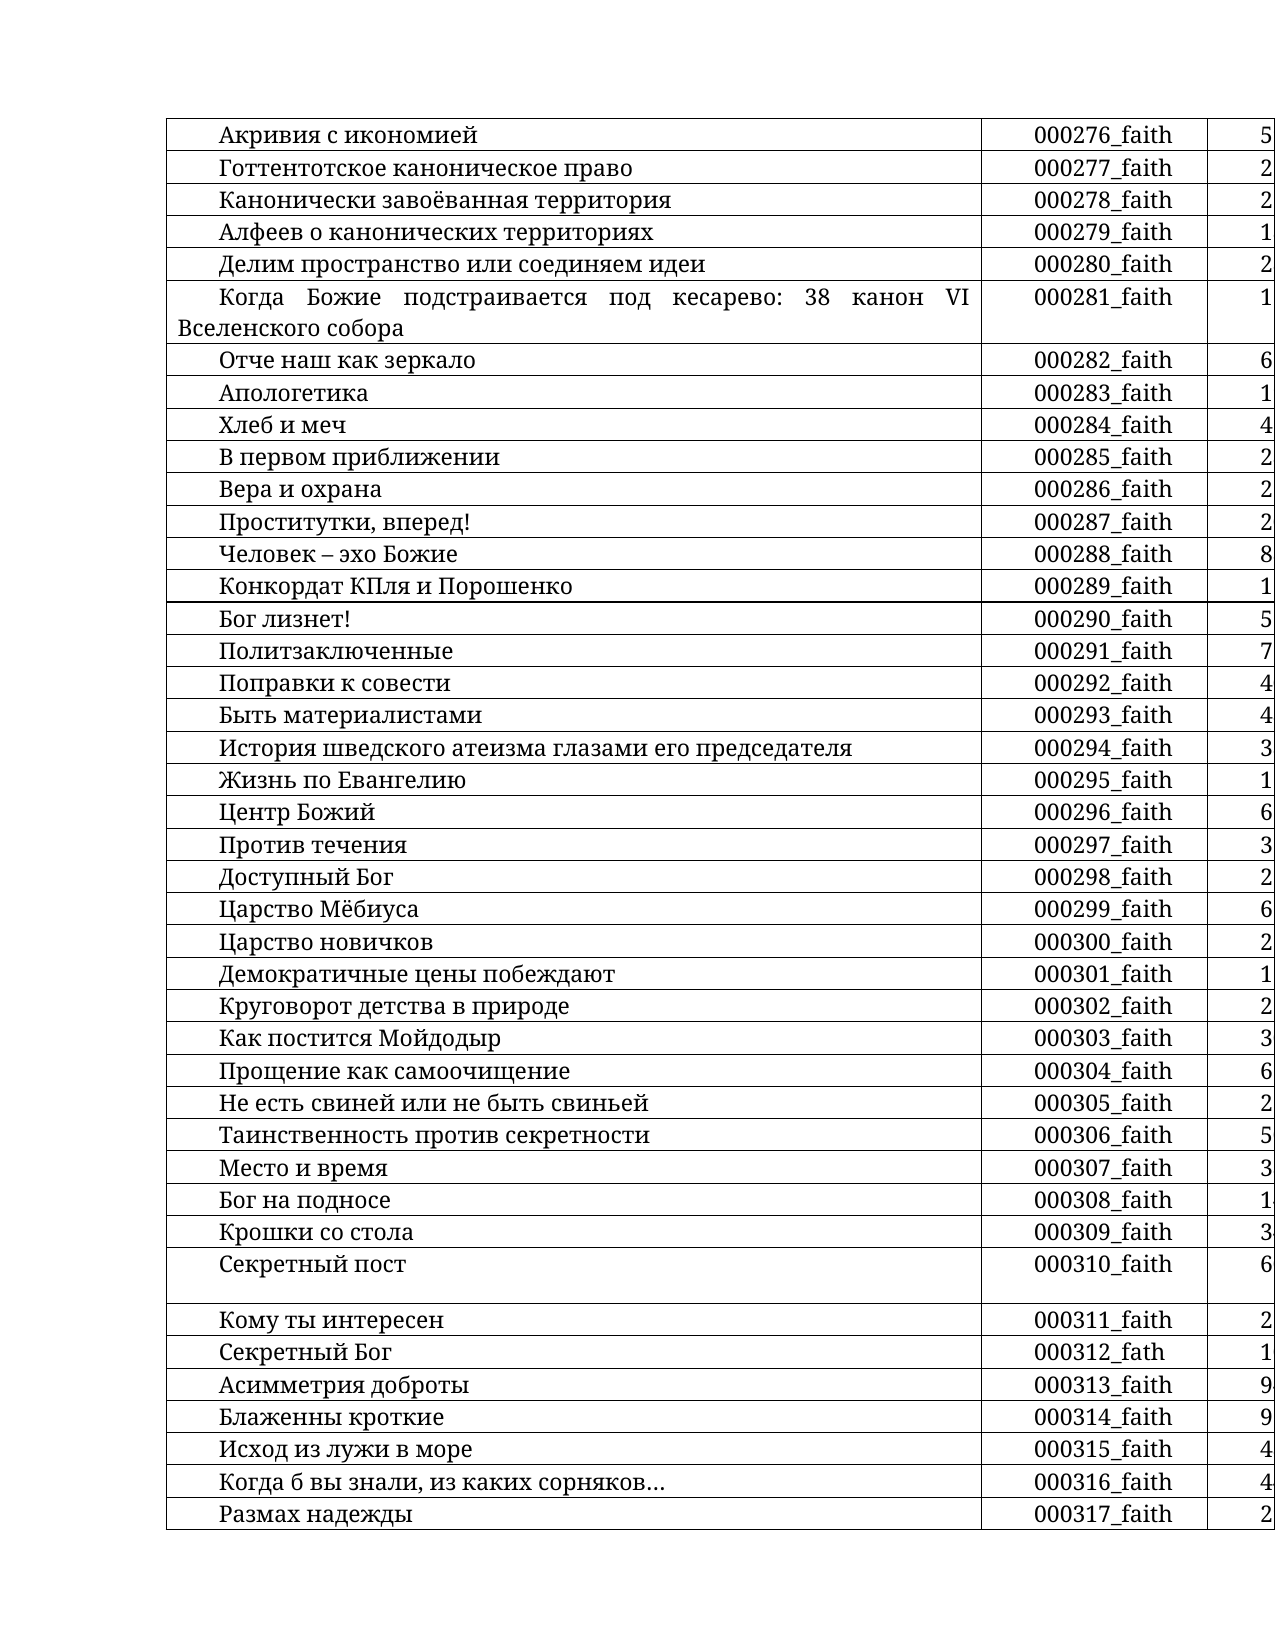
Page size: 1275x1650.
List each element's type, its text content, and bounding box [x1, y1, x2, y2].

table_cell Проститутки, вперед! [167, 506, 981, 537]
table_cell 198 [1208, 376, 1274, 408]
table_cell В первом приближении [167, 441, 981, 472]
table_cell 000300_faith [982, 925, 1207, 957]
table_cell Доступный Бог [167, 861, 981, 892]
table_cell 229 [1208, 990, 1274, 1021]
table_cell 000308_faith [982, 1184, 1207, 1215]
table_cell 235 [1208, 925, 1274, 957]
table_cell Делим пространство или соединяем идеи [167, 248, 981, 279]
table_cell 000279_faith [982, 216, 1207, 247]
table_cell 000285_faith [982, 441, 1207, 472]
table_cell Канонически завоёванная территория [167, 184, 981, 215]
table_cell Царство Мёбиуса [167, 893, 981, 924]
table_cell 386 [1208, 1151, 1274, 1183]
table_cell 182 [1208, 216, 1274, 247]
table_cell Поправки к совести [167, 667, 981, 698]
table_cell 000278_faith [982, 184, 1207, 215]
table_cell Как постится Мойдодыр [167, 1022, 981, 1053]
table_cell 348 [1208, 1216, 1274, 1247]
table_cell 356 [1208, 829, 1274, 860]
table_cell Конкордат КПля и Порошенко [167, 570, 981, 601]
table_cell История шведского атеизма глазами его председателя [167, 732, 981, 763]
table_cell Центр Божий [167, 796, 981, 827]
table_cell Круговорот детства в природе [167, 990, 981, 1021]
table_cell Бог на подносе [167, 1184, 981, 1215]
table_cell 000302_faith [982, 990, 1207, 1021]
table_cell Бог лизнет! [167, 603, 981, 634]
table_cell 239 [1208, 184, 1274, 215]
table_cell 000294_faith [982, 732, 1207, 763]
table_cell Прощение как самоочищение [167, 1055, 981, 1086]
table_cell 000306_faith [982, 1119, 1207, 1150]
table_cell 657 [1208, 344, 1274, 375]
table_cell 000313_faith [982, 1369, 1207, 1400]
table_cell 000280_faith [982, 248, 1207, 279]
table_cell Жизнь по Евангелию [167, 764, 981, 795]
table_cell Секретный Бог [167, 1336, 981, 1367]
table_cell 000317_faith [982, 1498, 1207, 1529]
table_cell 000288_faith [982, 538, 1207, 569]
table_cell 000286_faith [982, 473, 1207, 504]
table_cell 000289_faith [982, 570, 1207, 601]
table_cell 000309_faith [982, 1216, 1207, 1247]
table_cell 000291_faith [982, 635, 1207, 666]
table_cell Алфеев о канонических территориях [167, 216, 981, 247]
table_cell 133 [1208, 281, 1274, 343]
table_cell 000290_faith [982, 603, 1207, 634]
table_cell 000301_faith [982, 958, 1207, 989]
table_cell 293 [1208, 1498, 1274, 1529]
table_cell Акривия с икономией [167, 119, 981, 150]
table_cell 480 [1208, 699, 1274, 731]
table_cell Секретный пост [167, 1248, 981, 1303]
table_cell 520 [1208, 603, 1274, 634]
table_cell 000314_faith [982, 1401, 1207, 1432]
table_cell 720 [1208, 635, 1274, 666]
table_cell 595 [1208, 119, 1274, 150]
table_cell Размах надежды [167, 1498, 981, 1529]
table_cell Хлеб и меч [167, 409, 981, 440]
table_cell 289 [1208, 248, 1274, 279]
table_cell 280 [1208, 441, 1274, 472]
table_cell 273 [1208, 151, 1274, 183]
table_cell 201 [1208, 506, 1274, 537]
table_cell 000297_faith [982, 829, 1207, 860]
table_cell 000304_faith [982, 1055, 1207, 1086]
table_cell 000310_faith [982, 1248, 1207, 1303]
table_cell 382 [1208, 732, 1274, 763]
table_cell 224 [1208, 1304, 1274, 1335]
table_cell 107 [1208, 1336, 1274, 1367]
table_cell 000276_faith [982, 119, 1207, 150]
table_cell Против течения [167, 829, 981, 860]
table_cell 000311_faith [982, 1304, 1207, 1335]
table_cell 946 [1208, 1369, 1274, 1400]
table_cell 436 [1208, 409, 1274, 440]
table_cell 967 [1208, 1401, 1274, 1432]
table_cell 000284_faith [982, 409, 1207, 440]
table_cell 1300 [1208, 764, 1274, 795]
table_cell 236 [1208, 473, 1274, 504]
table_cell 000296_faith [982, 796, 1207, 827]
table_cell 000312_fath [982, 1336, 1207, 1367]
table_cell Быть материалистами [167, 699, 981, 731]
table_cell 156 [1208, 958, 1274, 989]
table_cell Таинственность против секретности [167, 1119, 981, 1150]
table_cell Вера и охрана [167, 473, 981, 504]
table_cell 150 [1208, 570, 1274, 601]
table_cell 000281_faith [982, 281, 1207, 343]
table_cell Асимметрия доброты [167, 1369, 981, 1400]
table_cell 621 [1208, 796, 1274, 827]
table_cell 000283_faith [982, 376, 1207, 408]
table_cell Исход из лужи в море [167, 1433, 981, 1464]
table_cell 252 [1208, 1087, 1274, 1118]
table_cell Отче наш как зеркало [167, 344, 981, 375]
table_cell Кому ты интересен [167, 1304, 981, 1335]
table_cell Апологетика [167, 376, 981, 408]
table_cell 000316_faith [982, 1465, 1207, 1497]
table_cell 000303_faith [982, 1022, 1207, 1053]
table_cell 000307_faith [982, 1151, 1207, 1183]
table_cell Человек – эхо Божие [167, 538, 981, 569]
table_cell 143 [1208, 1184, 1274, 1215]
table_cell 000292_faith [982, 667, 1207, 698]
table_cell Место и время [167, 1151, 981, 1183]
table_cell 000277_faith [982, 151, 1207, 183]
table_cell Царство новичков [167, 925, 981, 957]
table_cell Когда Божие подстраивается под кесарево: 38 канон VI Вселенского собора [167, 281, 981, 343]
table_cell 501 [1208, 1119, 1274, 1150]
table_cell 000315_faith [982, 1433, 1207, 1464]
table_cell 400 [1208, 667, 1274, 698]
table_cell Не есть свиней или не быть свиньей [167, 1087, 981, 1118]
table_cell Когда б вы знали, из каких сорняков… [167, 1465, 981, 1497]
table_cell 488 [1208, 1433, 1274, 1464]
table_cell Готтентотское каноническое право [167, 151, 981, 183]
table_cell 000295_faith [982, 764, 1207, 795]
table_cell 629 [1208, 893, 1274, 924]
table_cell 304 [1208, 1022, 1274, 1053]
table_cell 000293_faith [982, 699, 1207, 731]
table_cell 886 [1208, 538, 1274, 569]
table_cell 000282_faith [982, 344, 1207, 375]
table_cell Блаженны кроткие [167, 1401, 981, 1432]
table_cell Политзаключенные [167, 635, 981, 666]
table_cell 000305_faith [982, 1087, 1207, 1118]
table_cell 000299_faith [982, 893, 1207, 924]
table_cell 239 [1208, 861, 1274, 892]
table_cell 000287_faith [982, 506, 1207, 537]
table_cell 669 [1208, 1055, 1274, 1086]
table_cell 000298_faith [982, 861, 1207, 892]
table_cell Демократичные цены побеждают [167, 958, 981, 989]
table_cell 605 [1208, 1248, 1274, 1303]
table_cell Крошки со стола [167, 1216, 981, 1247]
table_cell 440 [1208, 1465, 1274, 1497]
